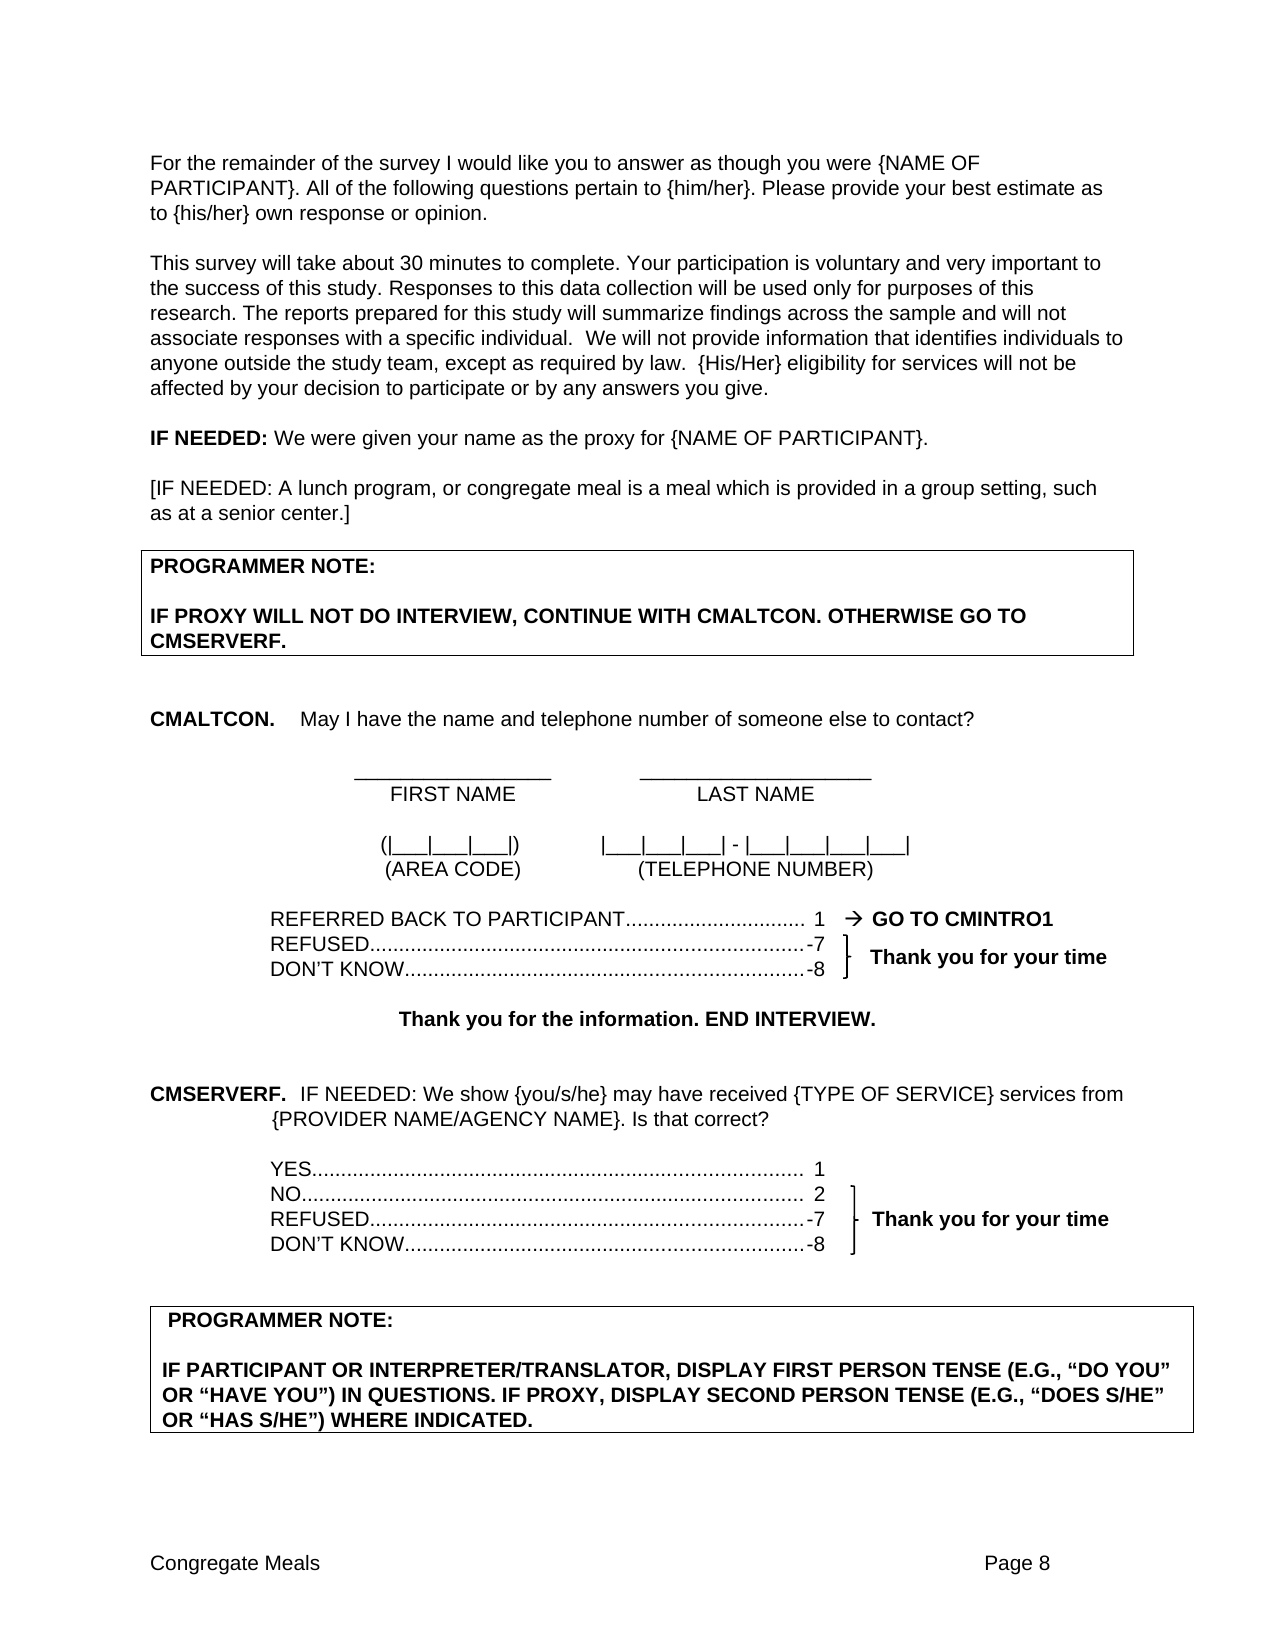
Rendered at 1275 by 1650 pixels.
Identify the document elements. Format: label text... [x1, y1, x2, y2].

text REFUSED -7 Thank you for your time [856, 1206, 1125, 1231]
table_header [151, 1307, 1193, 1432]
text CMSERVERF. IF NEEDED: We show {you/s/he} may have received {TYPE OF SERVICE} services from {PROVIDER NAME/AGENCY NAME}. Is that correct? [150, 1081, 1125, 1131]
text DON’T KNOW -8 [270, 956, 1125, 981]
text For the remainder of the survey I would like you to answer as though you were {Name of Participant}. All of the following questions pertain to {him/her}. Please provide your best estimate as to {his/her} own response or opinion. [150, 150, 1125, 225]
text NO 2 [270, 1181, 1125, 1206]
text (|___|___|___|) |___|___|___| - |___|___|___|___| [150, 831, 1125, 856]
text PROGRAMMER NOTE: [142, 551, 1133, 578]
text YES 1 [270, 1156, 1125, 1181]
text DON’T KNOW -8 [270, 1231, 1125, 1256]
text (AREA CODE) (TELEPHONE NUMBER) [150, 856, 1125, 881]
text REFERRED BACK TO PARTICIPANT 1 GO TO CMINTRO1 [270, 906, 1125, 931]
text _________________ ____________________ [150, 756, 1125, 781]
text This survey will take about 30 minutes to complete. Your participation is voluntary and very important to the success of this study. Responses to this data collection will be used only for purposes of this research. The reports prepared for this study will summarize findings across the sample and will not associate responses with a specific individual. We will not provide information that identifies individuals to anyone outside the study team, except as required by law. {His/Her} eligibility for services will not be affected by your decision to participate or by any answers you give. [150, 250, 1125, 400]
text FIRST NAME LAST NAME [150, 781, 1125, 806]
text CMALTCON. May I have the name and telephone number of someone else to contact? [150, 706, 1125, 731]
text [IF NEEDED: A lunch program, or congregate meal is a meal which is provided in a group setting, such as at a senior center.] [150, 475, 1125, 525]
text IF PROXY WILL NOT DO INTERVIEW, CONTINUE WITH CMALTCON. OTHERWISE GO TO CMSERVERF. [142, 600, 1133, 655]
text REFUSED -7 Thank you for your time [270, 1206, 853, 1231]
text REFUSED -7 [270, 931, 1125, 956]
text Thank you for the information. END INTERVIEW. [150, 1006, 1125, 1031]
text IF NEEDED: We were given your name as the proxy for {NAME OF PARTICIPANT}. [150, 425, 1125, 450]
